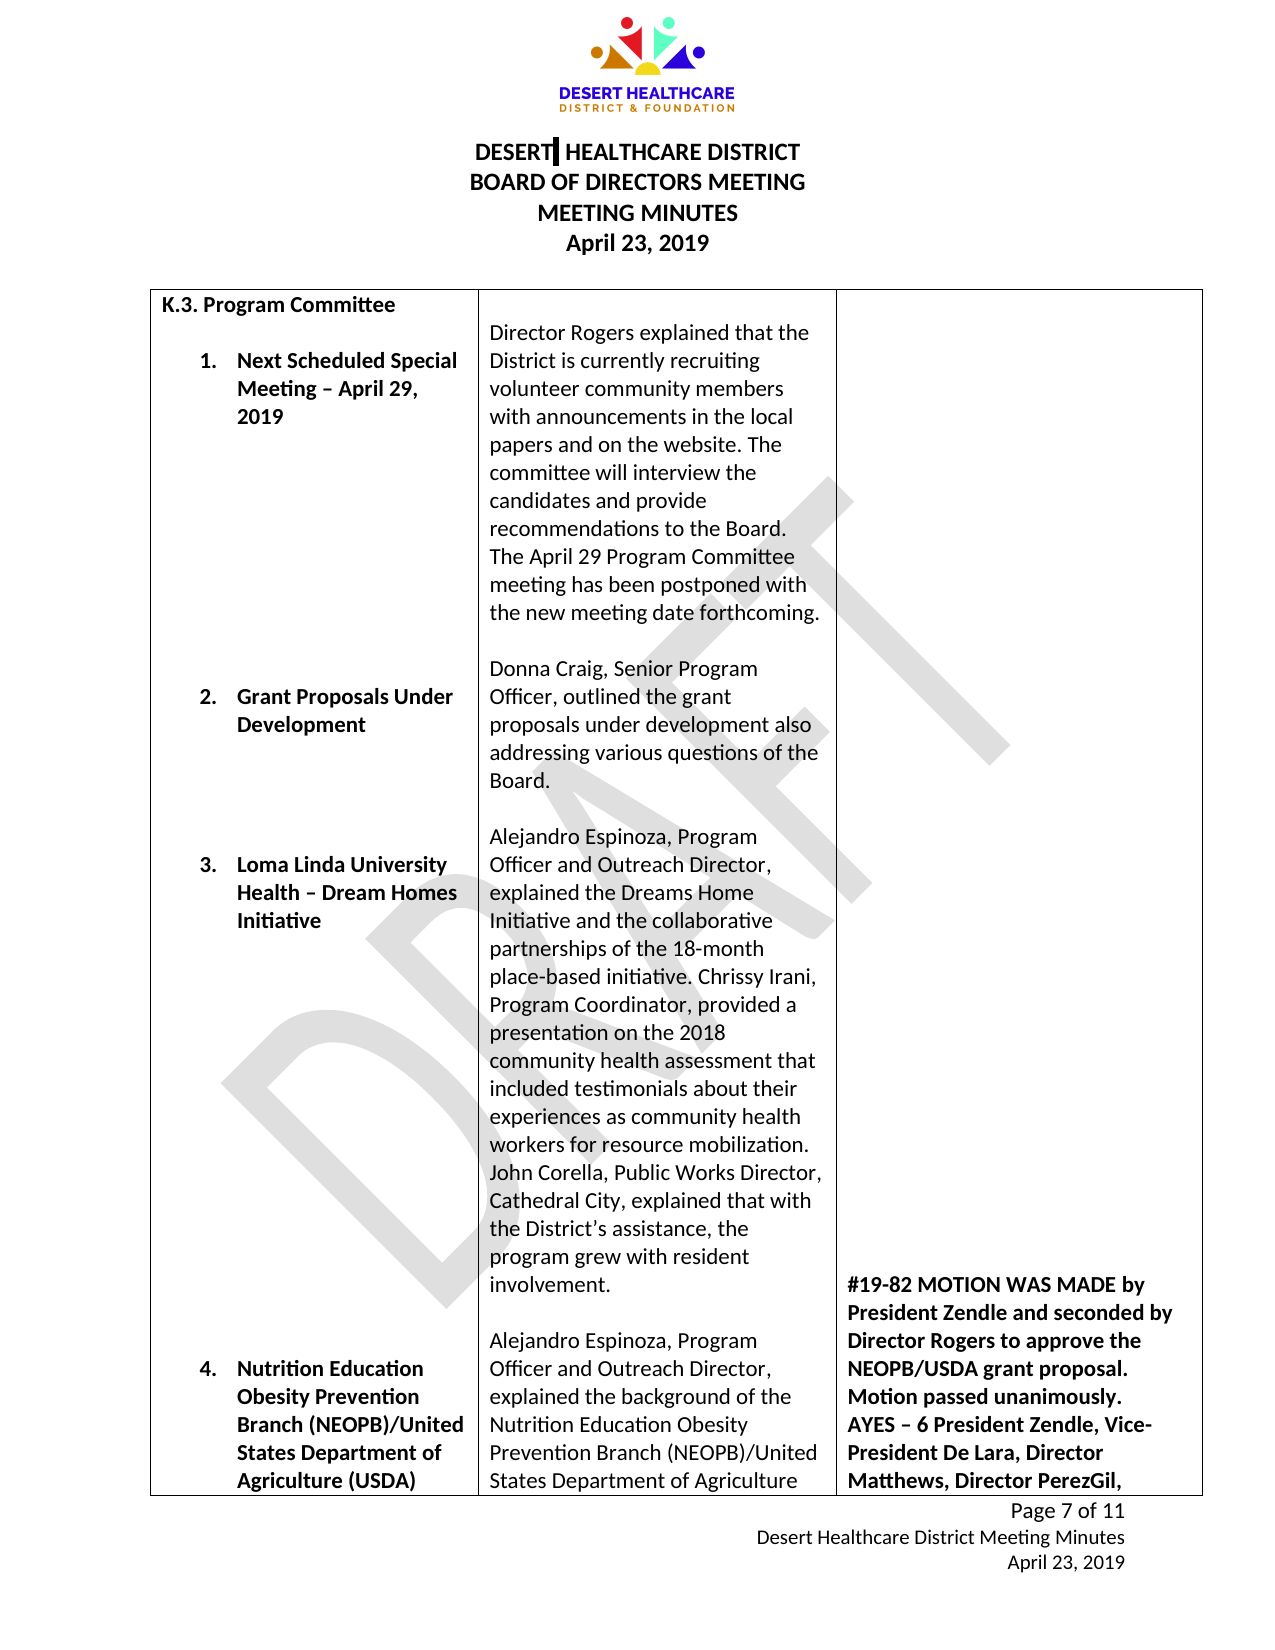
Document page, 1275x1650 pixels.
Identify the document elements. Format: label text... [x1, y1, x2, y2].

picture [549, 0, 747, 142]
